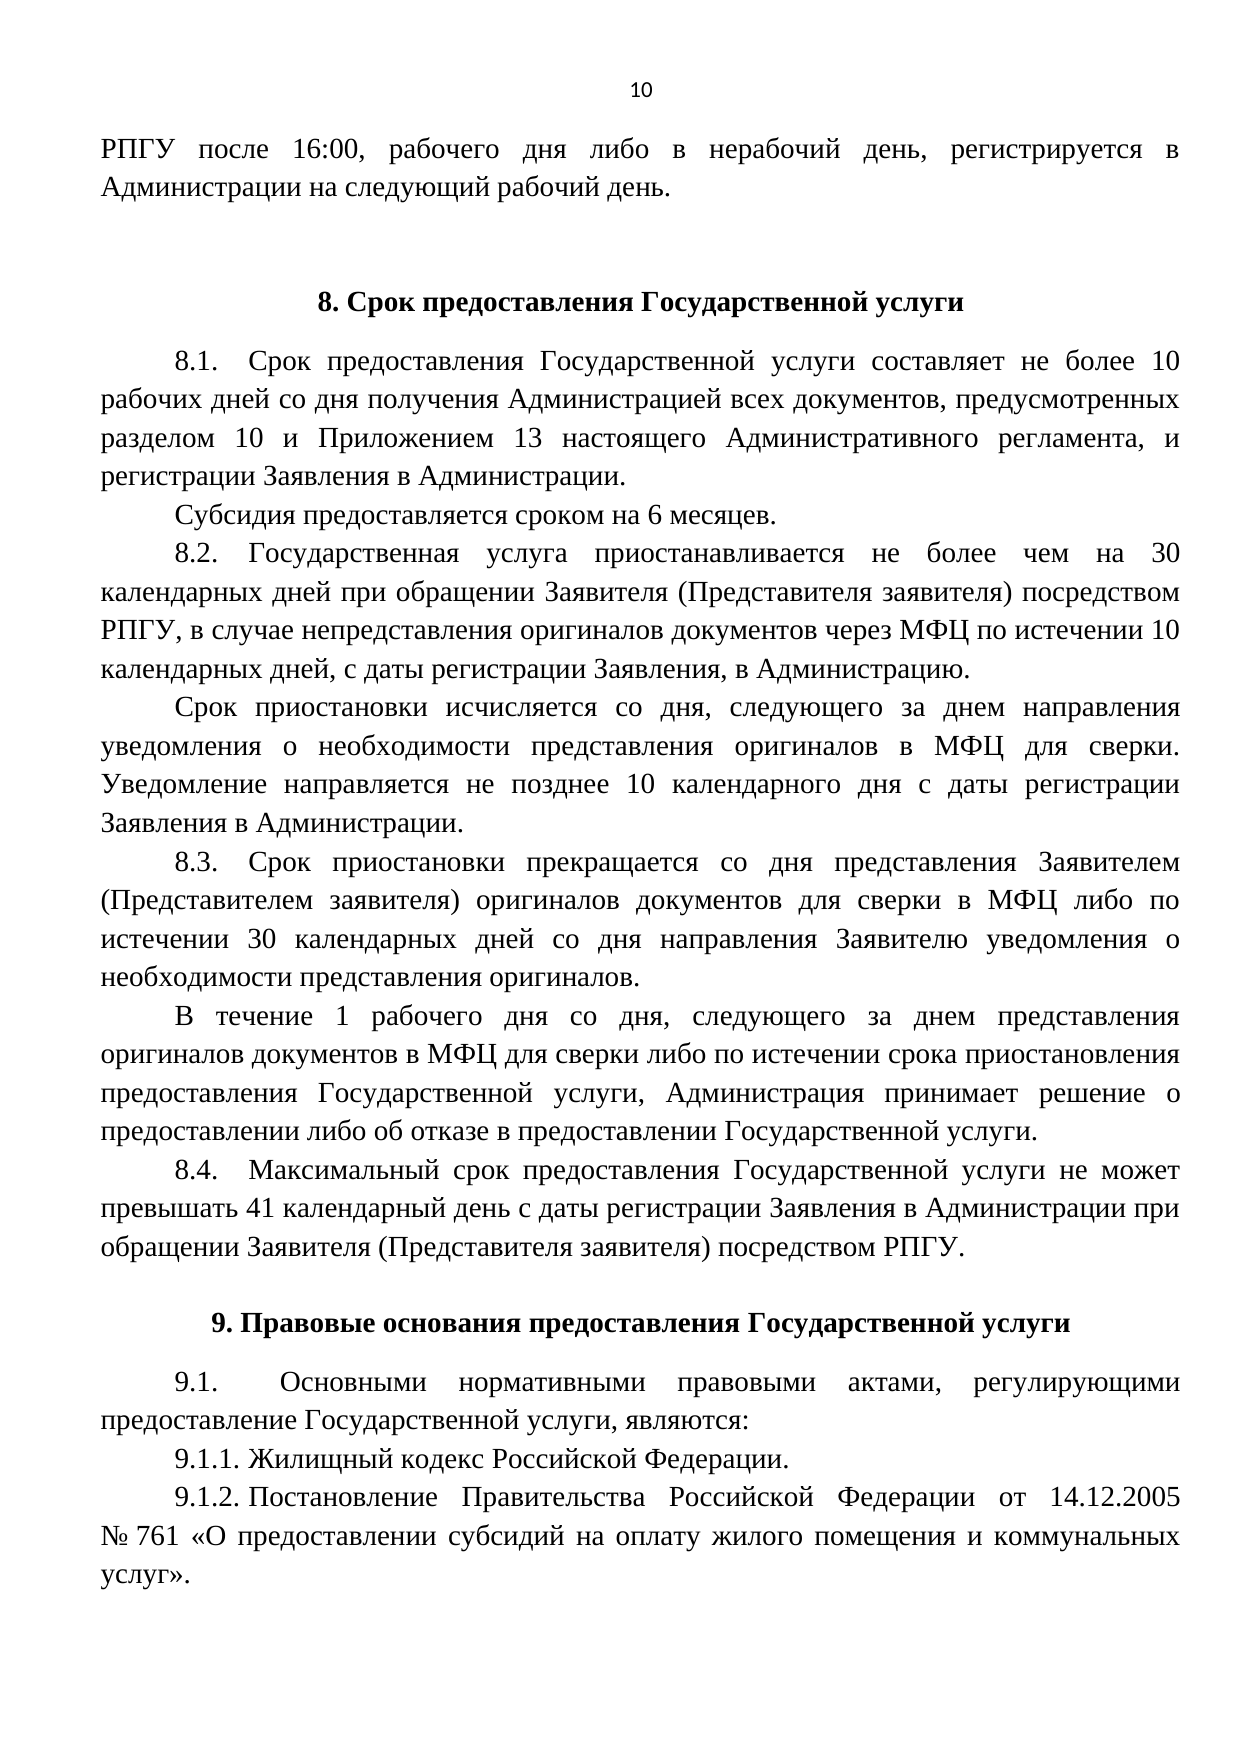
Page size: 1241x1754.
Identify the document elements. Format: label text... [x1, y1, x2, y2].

text Государственная услуга приостанавливается не более чем на 30 календарных дней при обращении Заявителя (Представителя заявителя) посредством РПГУ, в случае непредставления оригиналов документов через МФЦ по истечении 10 календарных дней, с даты регистрации Заявления, в Администрацию. [100, 535, 1181, 684]
text Основными нормативными правовыми актами, регулирующими предоставление Государственной услуги, являются: [100, 1364, 1181, 1436]
text Постановление Правительства Российской Федерации от 14.12.2005 № 761 «О предоставлении субсидий на оплату жилого помещения и коммунальных услуг». [100, 1479, 1181, 1590]
text Максимальный срок предоставления Государственной услуги не может превышать 41 календарный день с даты регистрации Заявления в Администрации при обращении Заявителя (Представителя заявителя) посредством РПГУ. [100, 1152, 1181, 1263]
text В течение 1 рабочего дня со дня, следующего за днем представления оригиналов документов в МФЦ для сверки либо по истечении срока приостановления предоставления Государственной услуги, Администрация принимает решение о предоставлении либо об отказе в предоставлении Государственной услуги. [100, 998, 1181, 1147]
list Субсидия предоставляется сроком на 6 месяцев. [174, 497, 1181, 530]
text Срок предоставления Государственной услуги [100, 284, 1181, 318]
text Жилищный кодекс Российской Федерации. [100, 1441, 1181, 1474]
text Правовые основания предоставления Государственной услуги [100, 1305, 1181, 1339]
text Срок предоставления Государственной услуги составляет не более 10 рабочих дней со дня получения Администрацией всех документов, предусмотренных разделом 10 и Приложением 13 настоящего Административного регламента, и регистрации Заявления в Администрации. [100, 343, 1181, 492]
list Срок приостановки исчисляется со дня, следующего за днем направления уведомления о необходимости представления оригиналов в МФЦ для сверки. Уведомление направляется не позднее 10 календарного дня с даты регистрации Заявления в Администрации. [100, 689, 1181, 839]
text Срок приостановки прекращается со дня представления Заявителем (Представителем заявителя) оригиналов документов для сверки в МФЦ либо по истечении 30 календарных дней со дня направления Заявителю уведомления о необходимости представления оригиналов. [100, 844, 1181, 993]
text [100, 131, 1181, 203]
